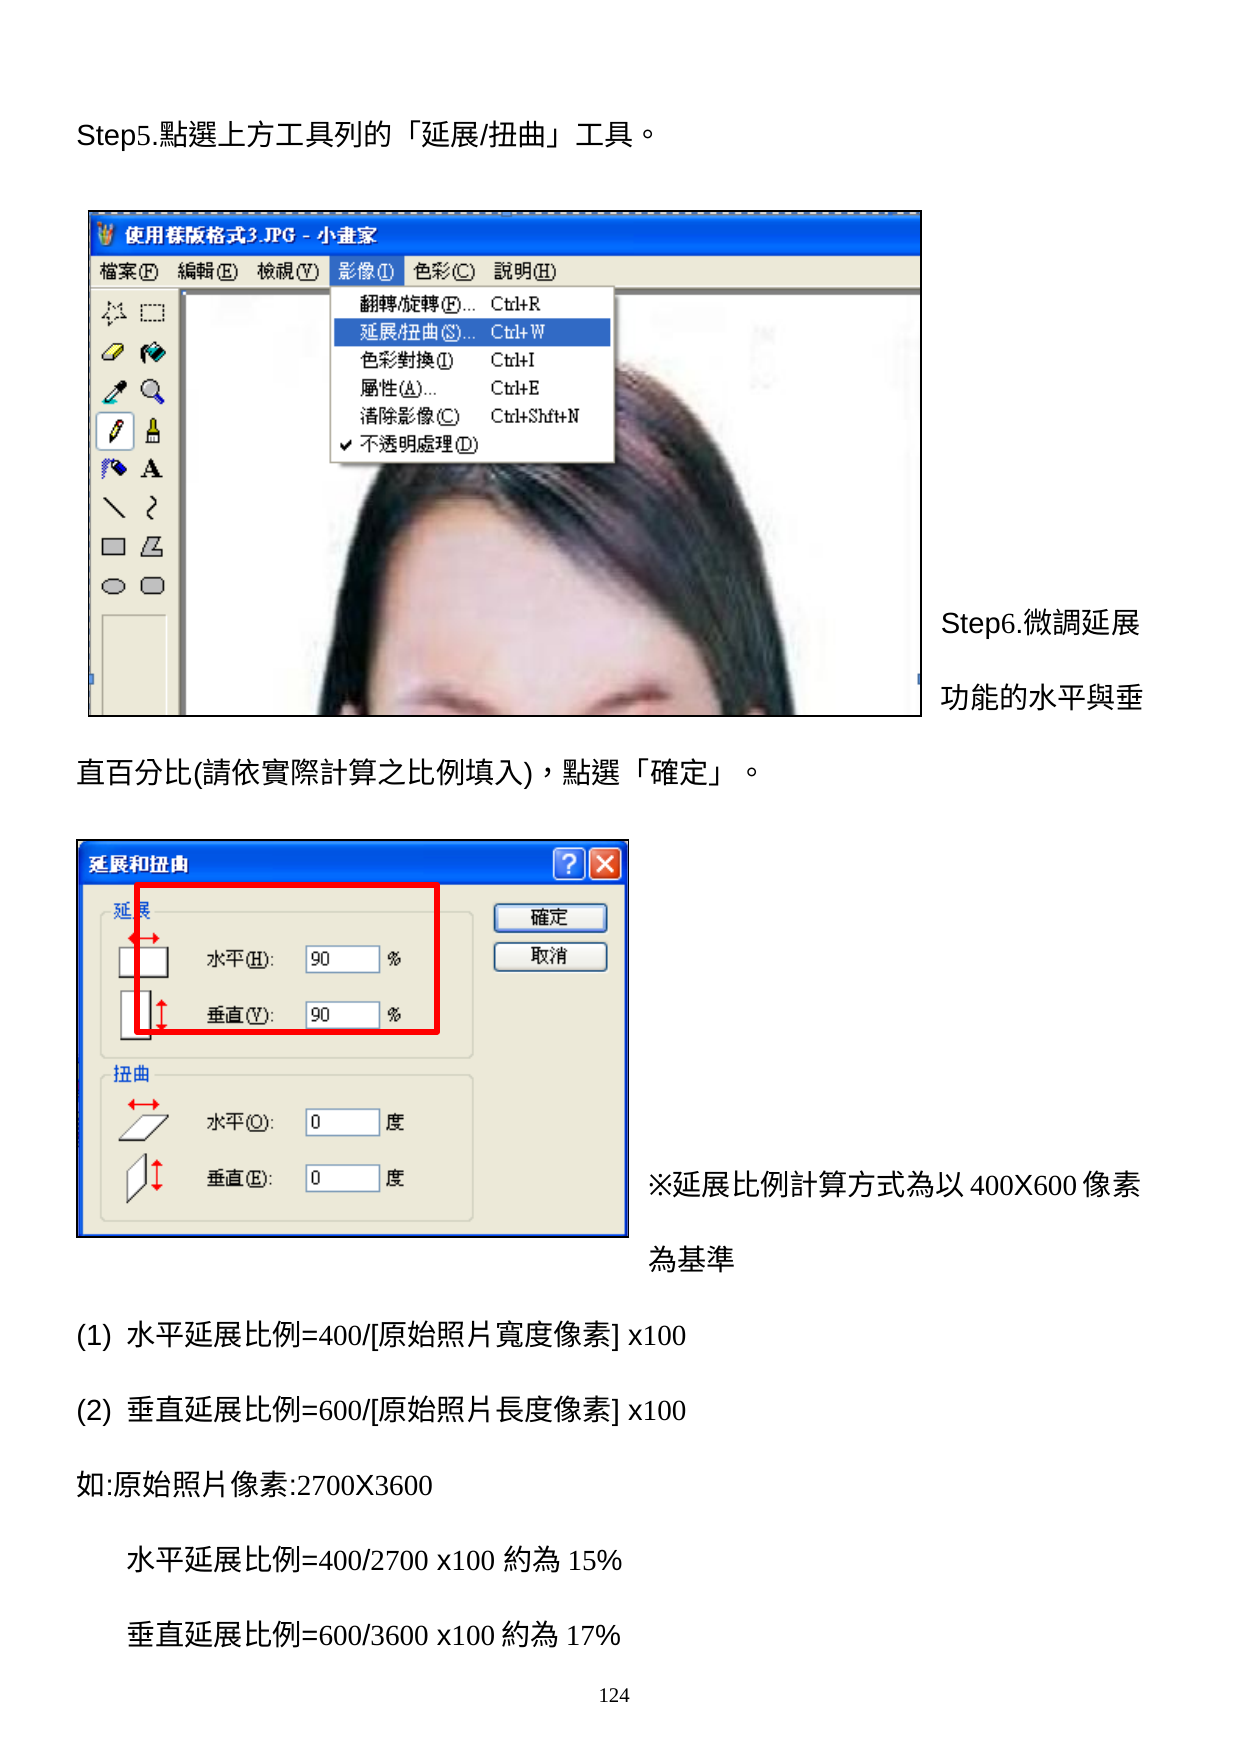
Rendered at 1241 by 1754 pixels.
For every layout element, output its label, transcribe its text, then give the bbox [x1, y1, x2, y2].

text ※延展比例計算方式為以400X600像素為基準 [76, 1145, 1152, 1295]
text Step6.微調延展功能的水平與垂直百分比(請依實際計算之比例填入)，點選「確定」。 [76, 583, 1152, 808]
list 垂直延展比例=600/[原始照片長度像素] x100 [76, 1370, 1152, 1445]
text 水平延展比例=400/2700 x100 約為15% [76, 1520, 1152, 1595]
picture [89, 212, 920, 715]
text 如:原始照片像素:2700X3600 [76, 1445, 1152, 1520]
list 水平延展比例=400/[原始照片寬度像素] x100 [76, 1295, 1152, 1370]
text Step5.點選上方工具列的「延展/扭曲」工具。 [76, 95, 1152, 170]
picture [78, 841, 628, 1236]
text 垂直延展比例=600/3600 x100約為 17% [76, 1595, 1152, 1670]
